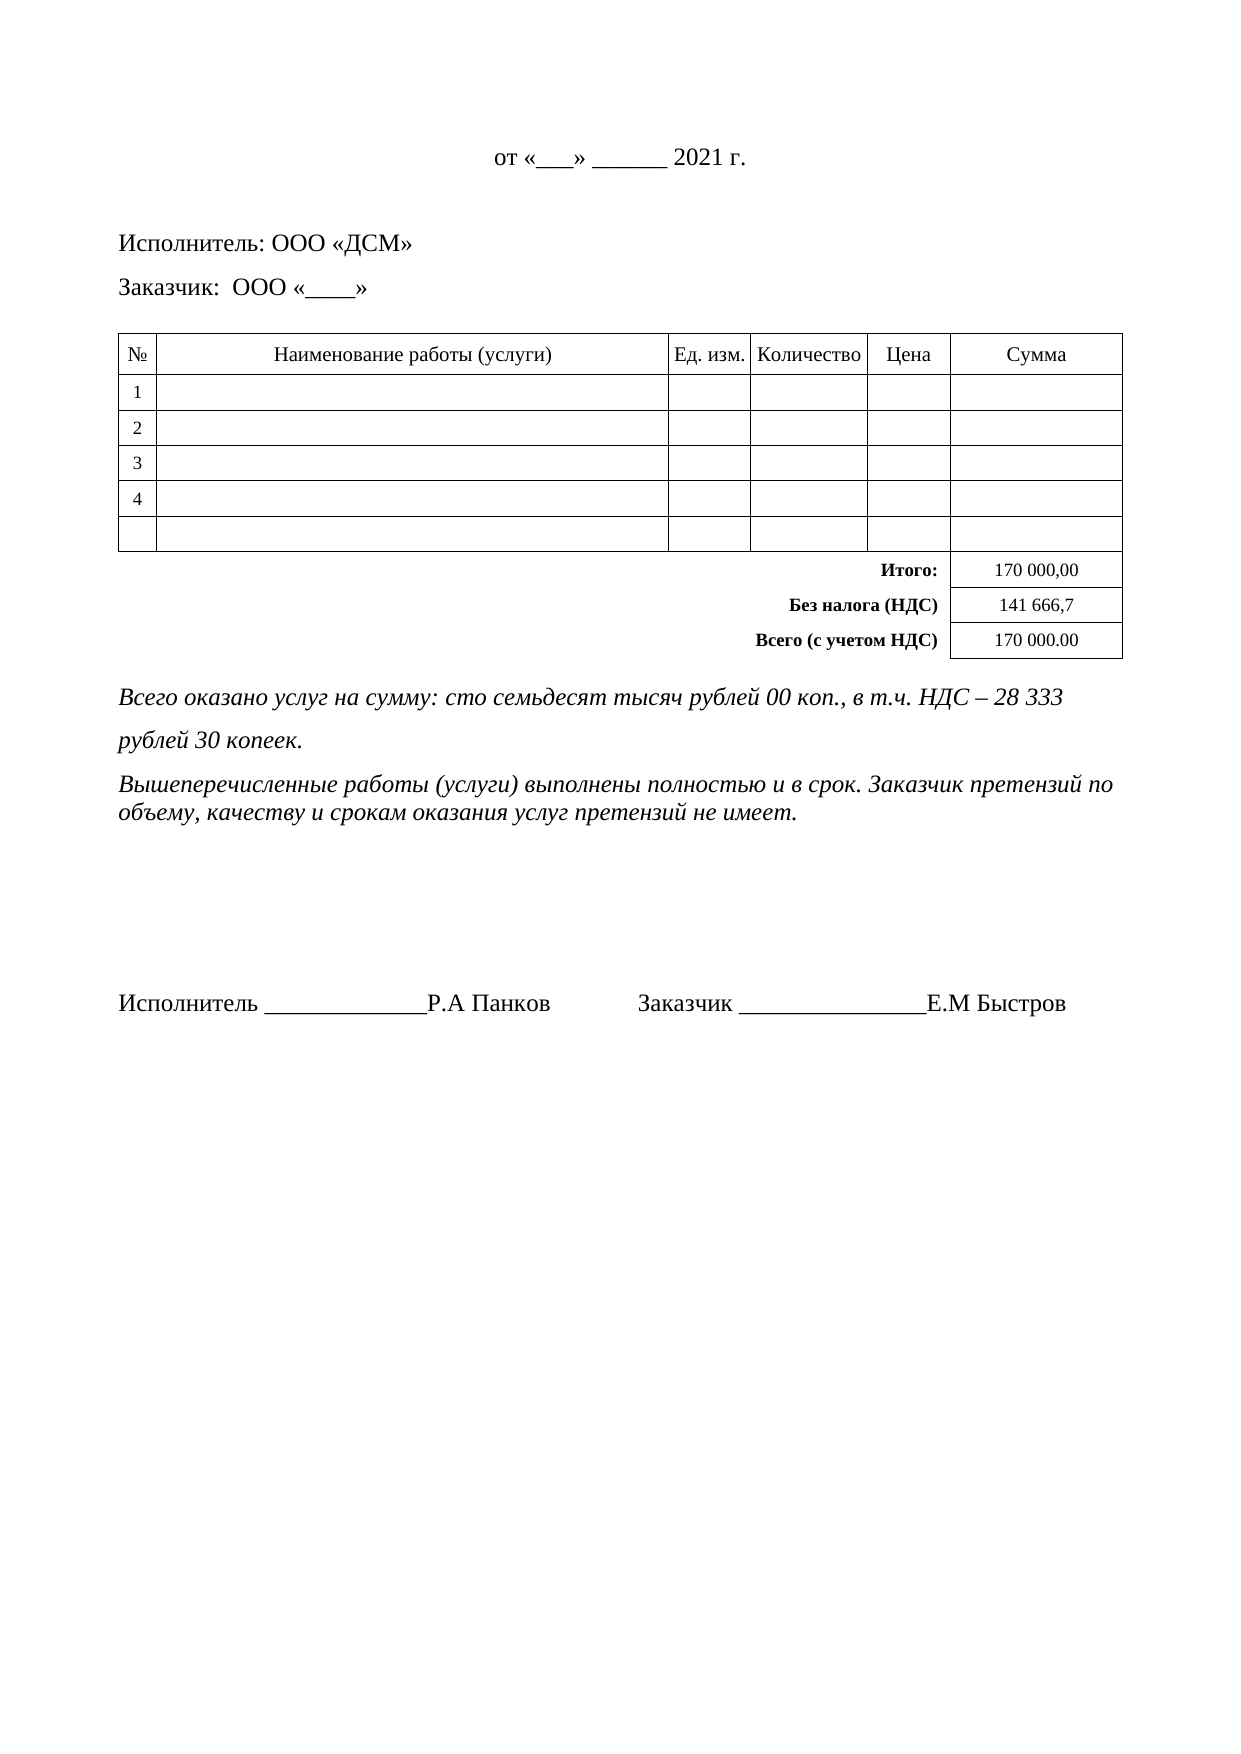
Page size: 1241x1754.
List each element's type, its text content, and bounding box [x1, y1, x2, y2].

table_cell [868, 517, 950, 551]
text Заказчик: ООО «____» [118, 272, 1122, 300]
table_header № [119, 334, 156, 374]
table_cell [157, 446, 668, 480]
table_cell [868, 375, 950, 409]
table_cell [951, 517, 1122, 551]
table_header Ед. изм. [669, 334, 750, 374]
table_header Наименование работы (услуги) [157, 334, 668, 374]
text Вышеперечисленные работы (услуги) выполнены полностью и в срок. Заказчик претензий по объему, качеству и срокам оказания услуг претензий не имеет. [118, 769, 1122, 826]
table_cell 3 [119, 446, 156, 480]
table_cell Всего (с учетом НДС) [118, 622, 950, 657]
table_cell [751, 517, 867, 551]
table_cell [669, 411, 750, 445]
table_cell [951, 481, 1122, 516]
table_cell 4 [119, 481, 156, 516]
table_cell [868, 446, 950, 480]
table_cell 170 000,00 [951, 552, 1122, 587]
table_cell 2 [119, 411, 156, 445]
table_cell [669, 481, 750, 516]
table_cell [669, 375, 750, 409]
table_cell [951, 446, 1122, 480]
table_cell [751, 481, 867, 516]
text Исполнитель: ООО «ДСМ» [118, 228, 1122, 257]
text Всего оказано услуг на сумму: сто семьдесят тысяч рублей 00 коп., в т.ч. НДС – 28 333 рублей 30 копеек. [118, 682, 1122, 754]
table_cell [157, 481, 668, 516]
text от «___» ______ 2021 г. [118, 142, 1122, 171]
table_cell [951, 411, 1122, 445]
table_cell Итого: [118, 552, 950, 587]
table_cell 170 000.00 [951, 623, 1122, 657]
table_cell 141 666,7 [951, 588, 1122, 622]
table_cell [157, 517, 668, 551]
table_cell [751, 375, 867, 409]
table_cell [669, 517, 750, 551]
text Исполнитель _____________Р.А Панков Заказчик _______________Е.М Быстров [118, 988, 1122, 1017]
table_header Количество [751, 334, 867, 374]
table_cell Без налога (НДС) [118, 587, 950, 622]
table_cell [119, 517, 156, 551]
table_cell [868, 481, 950, 516]
table_cell [751, 411, 867, 445]
table_cell [868, 411, 950, 445]
table_cell [951, 375, 1122, 409]
table_cell [669, 446, 750, 480]
table_cell 1 [119, 375, 156, 409]
table_cell [157, 375, 668, 409]
table_cell [157, 411, 668, 445]
table_header Сумма [951, 334, 1122, 374]
table_cell [751, 446, 867, 480]
table_header Цена [868, 334, 950, 374]
